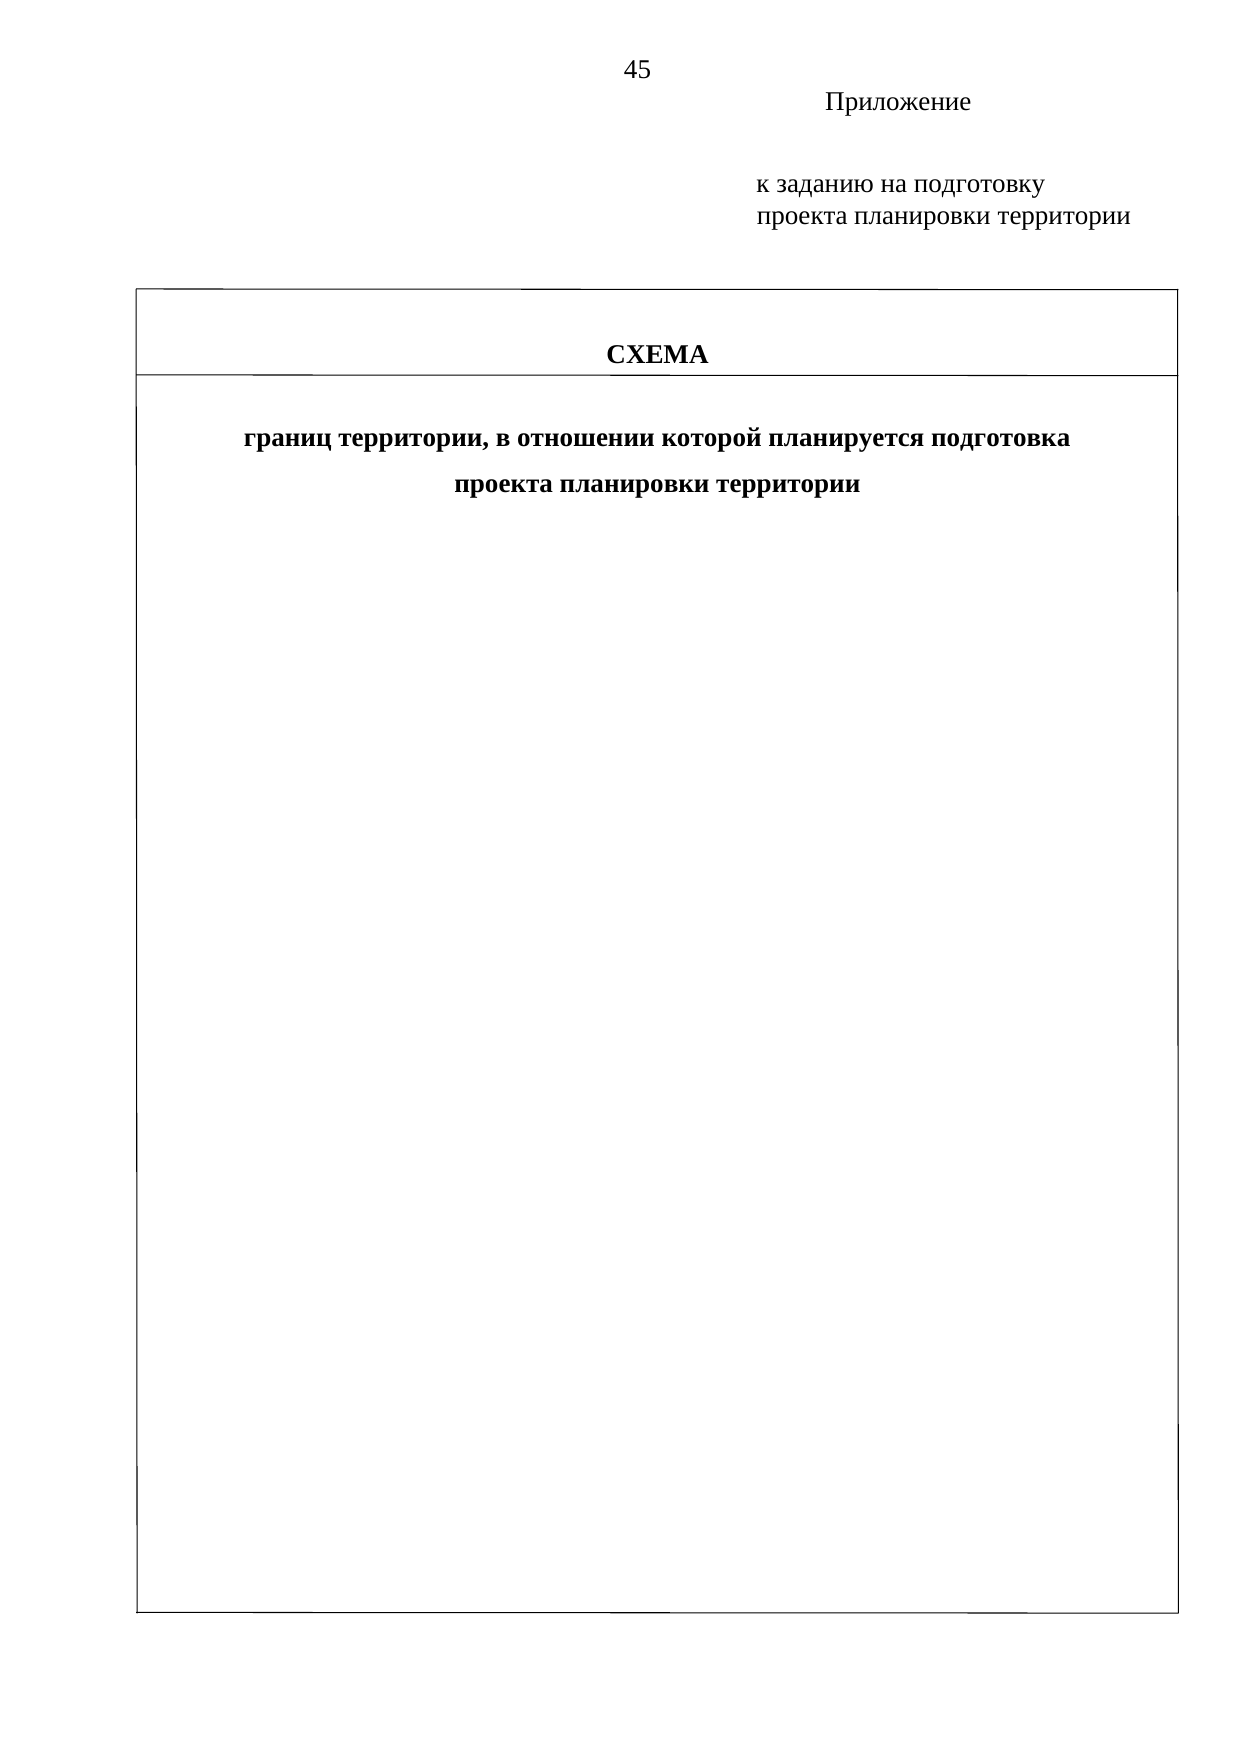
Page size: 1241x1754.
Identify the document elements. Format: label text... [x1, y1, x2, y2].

text СХЕМА [150, 338, 1164, 369]
text проекта планировки территории [675, 199, 1133, 230]
text к заданию на подготовку [750, 168, 1133, 199]
text проекта планировки территории [150, 467, 1164, 498]
text границ территории, в отношении которой планируется подготовка [150, 421, 1164, 452]
text Приложение [825, 85, 1133, 116]
